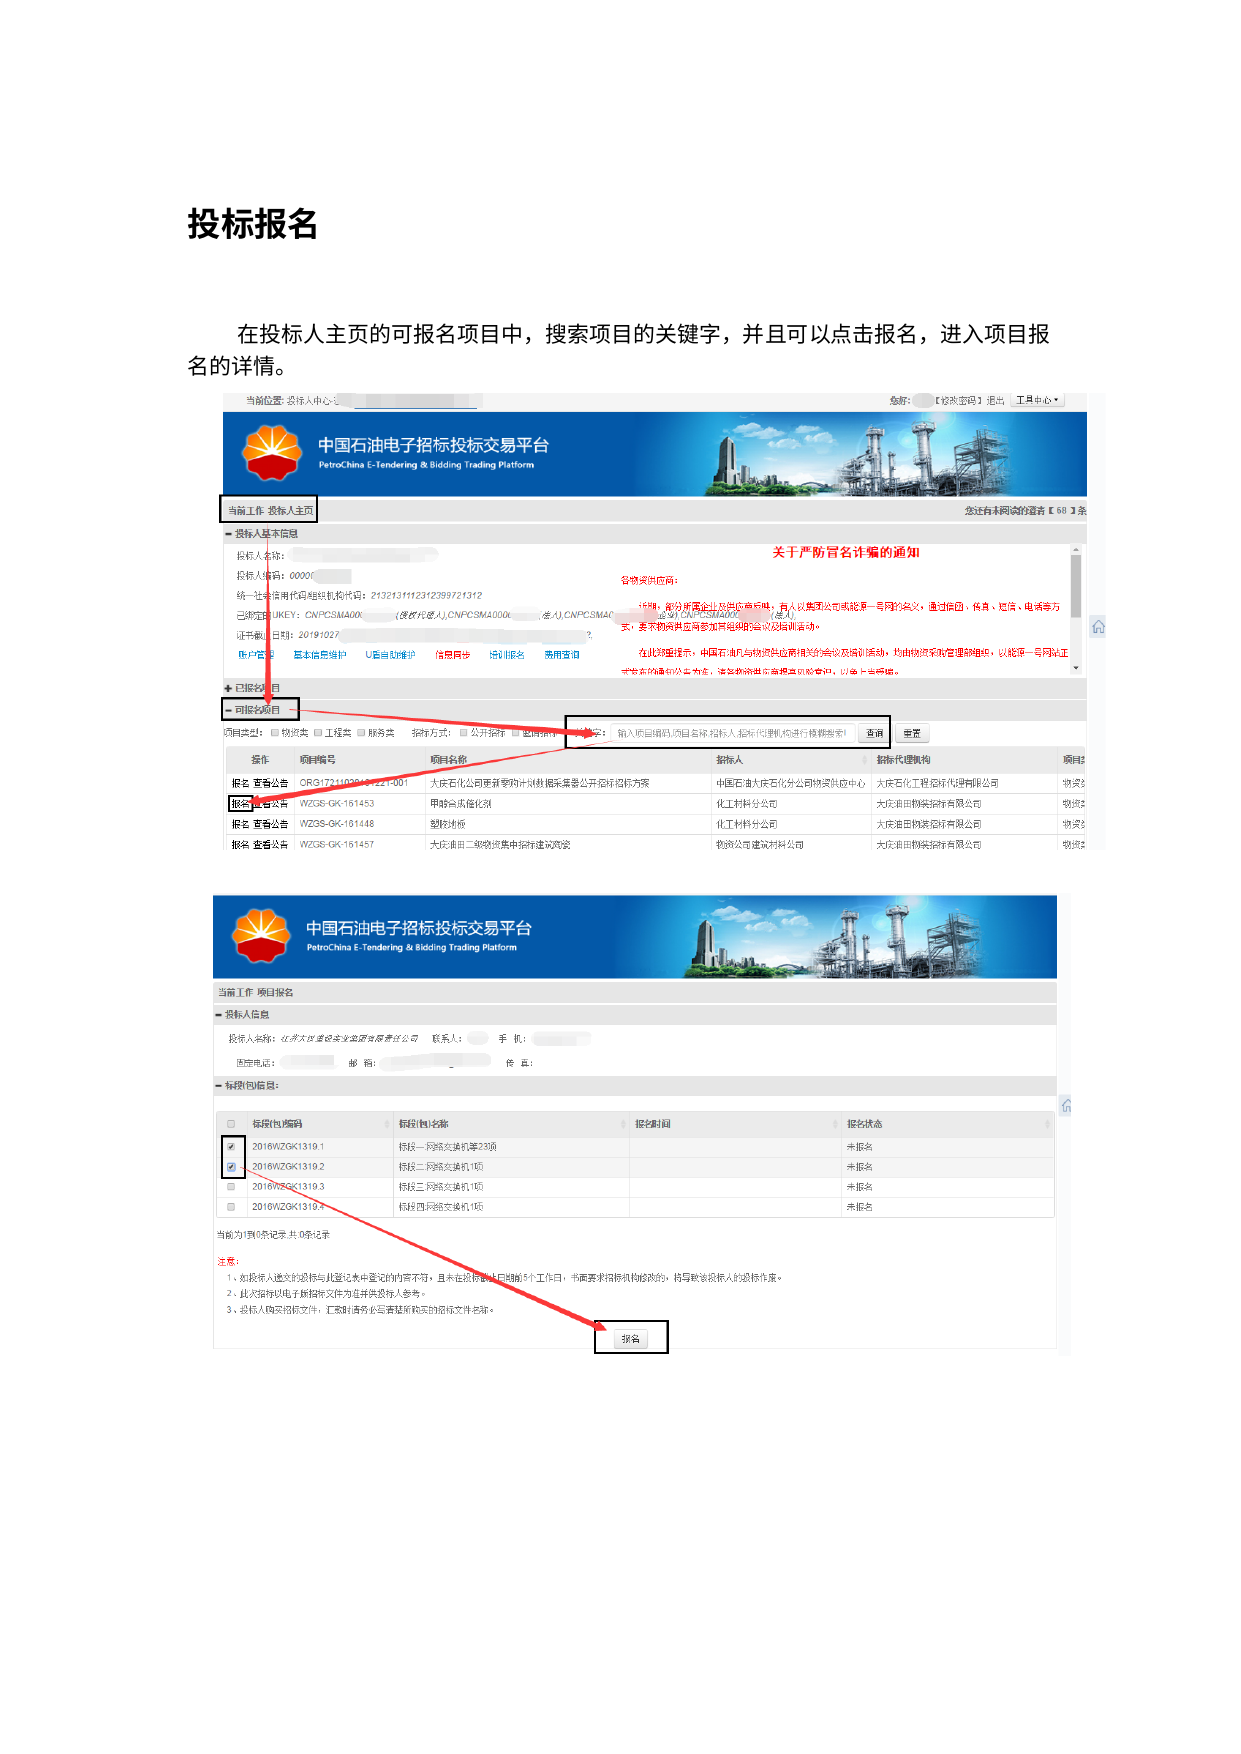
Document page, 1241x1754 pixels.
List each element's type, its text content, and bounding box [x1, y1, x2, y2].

text 在投标人主页的可报名项目中，搜索项目的关键字，并且可以点击报名，进入项目报名的详情。 [187, 316, 1053, 381]
subtitle 投标报名 [187, 189, 1053, 254]
picture [205, 393, 1106, 850]
picture [205, 893, 1071, 1356]
